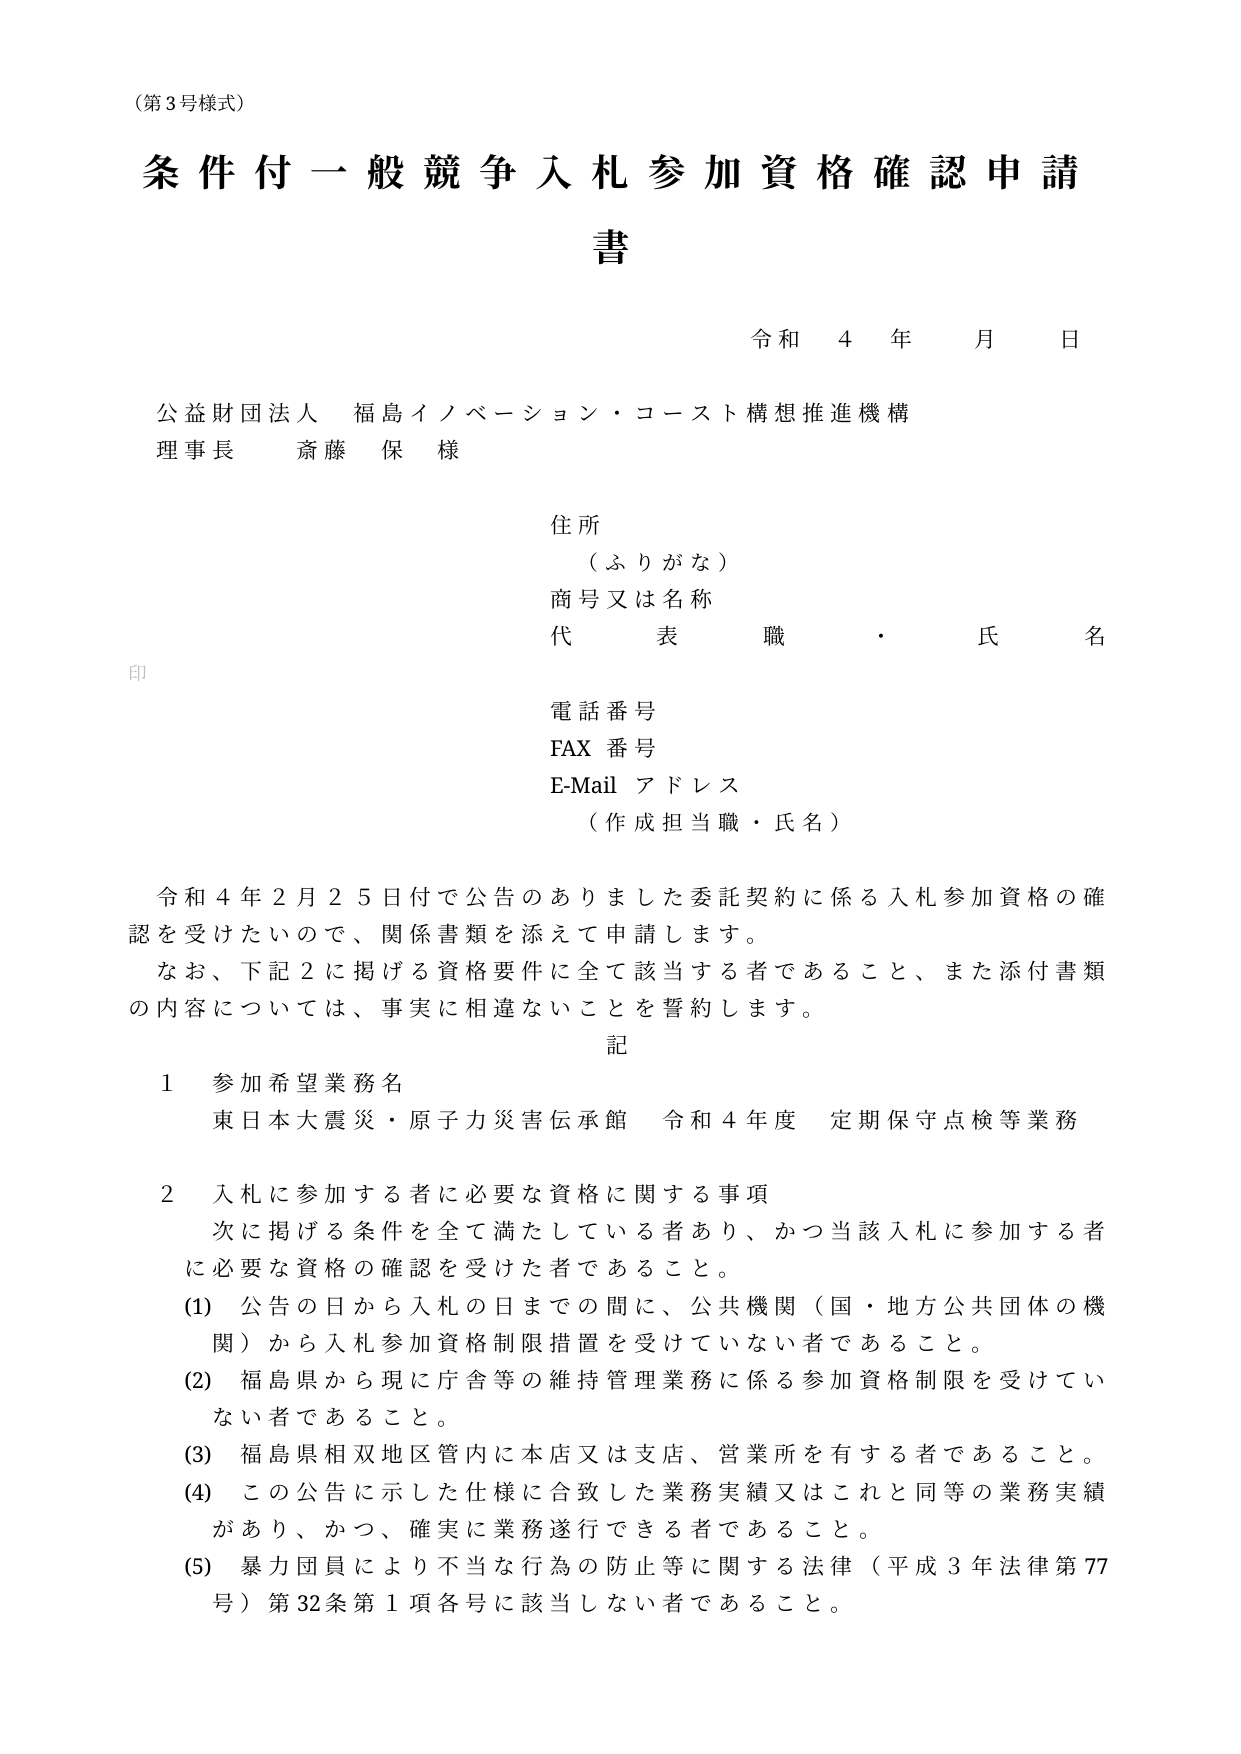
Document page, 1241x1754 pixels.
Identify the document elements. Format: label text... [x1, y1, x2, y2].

text 公益財団法人 福島イノベーション・コースト構想推進機構 [128, 393, 1112, 431]
text 次に掲げる条件を全て満たしている者あり、かつ当該入札に参加する者に必要な資格の確認を受けた者であること。 [128, 1212, 1112, 1286]
text 条件付一般競争入札参加資格確認申請書 [128, 133, 1112, 282]
text 電話番号 [128, 691, 1112, 728]
text 理事長 斎藤 保 様 [128, 431, 1112, 468]
text E-Mailアドレス [128, 765, 1112, 803]
text (3) 福島県相双地区管内に本店又は支店、営業所を有する者であること。 [128, 1435, 1112, 1472]
text (1) 公告の日から入札の日までの間に、公共機関（国・地方公共団体の機関）から入札参加資格制限措置を受けていない者であること。 [128, 1286, 1112, 1360]
text 東日本大震災・原子力災害伝承館 令和４年度 定期保守点検等業務 [128, 1100, 1112, 1137]
text なお、下記２に掲げる資格要件に全て該当する者であること、また添付書類の内容については、事実に相違ないことを誓約します。 [128, 951, 1112, 1026]
text １ 参加希望業務名 [128, 1063, 1112, 1100]
text 令和 ４ 年 月 日 [128, 319, 1087, 356]
text 記 [128, 1026, 1112, 1063]
text （ふりがな） [128, 542, 1112, 579]
text 代表職・氏名 印 [128, 617, 1112, 691]
text (2) 福島県から現に庁舎等の維持管理業務に係る参加資格制限を受けていない者であること。 [128, 1360, 1112, 1435]
text ２ 入札に参加する者に必要な資格に関する事項 [128, 1174, 1112, 1212]
text 令和４年２月２５日付で公告のありました委託契約に係る入札参加資格の確認を受けたいので、関係書類を添えて申請します。 [128, 877, 1112, 951]
text FAX番号 [128, 728, 1112, 765]
text (5) 暴力団員により不当な行為の防止等に関する法律（平成３年法律第77号）第32条第１項各号に該当しない者であること。 [128, 1546, 1112, 1621]
text (4) この公告に示した仕様に合致した業務実績又はこれと同等の業務実績があり、かつ、確実に業務遂行できる者であること。 [128, 1472, 1112, 1546]
text 住所 [128, 505, 1112, 542]
text 商号又は名称 [128, 579, 1112, 617]
text （作成担当職・氏名） [128, 803, 1112, 840]
